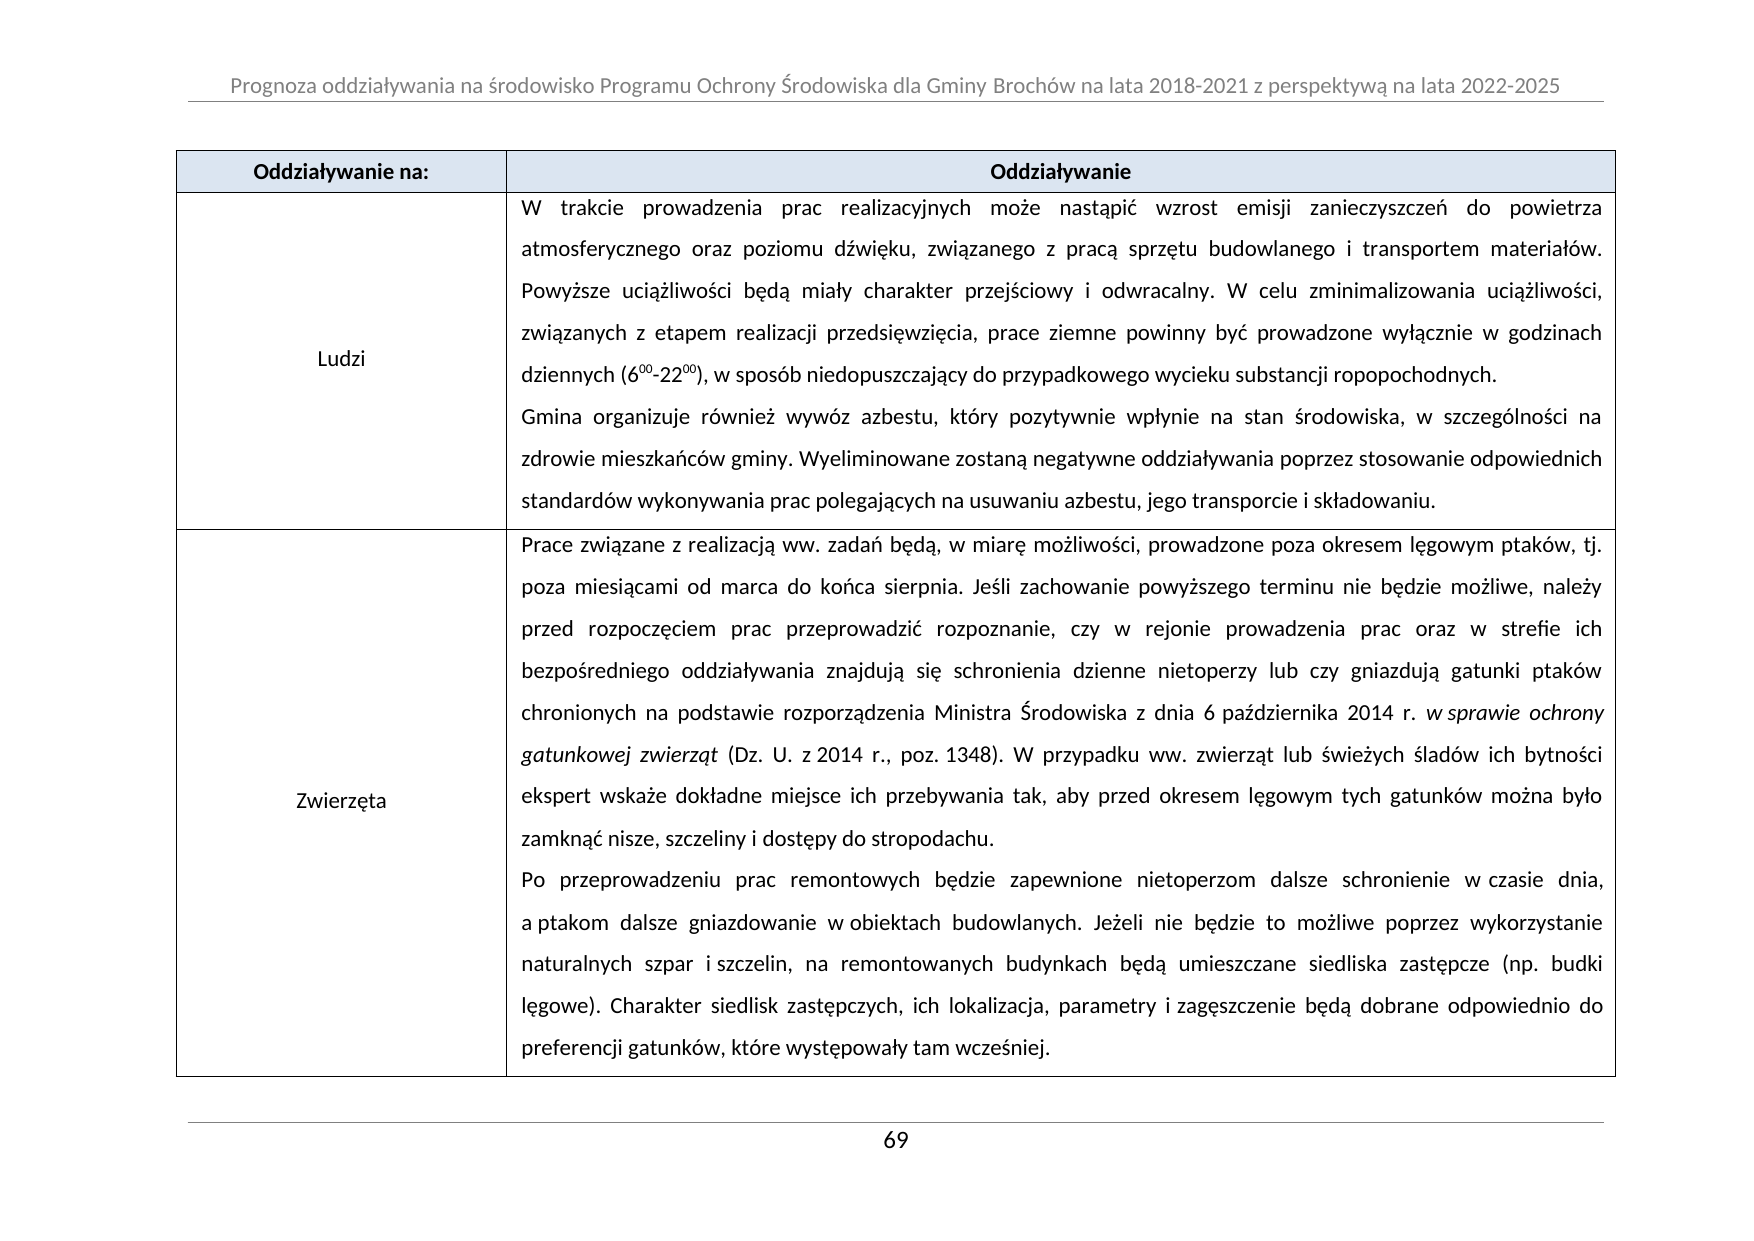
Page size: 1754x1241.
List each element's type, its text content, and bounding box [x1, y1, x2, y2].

table_header Oddziaływanie [507, 151, 1615, 192]
table_cell W trakcie prowadzenia prac realizacyjnych może nastąpić wzrost emisji zanieczyszczeń do powietrza atmosferycznego oraz poziomu dźwięku, związanego z pracą sprzętu budowlanego i transportem materiałów. Powyższe uciążliwości będą miały charakter przejściowy i odwracalny. W celu zminimalizowania uciążliwości, związanych z etapem realizacji przedsięwzięcia, prace ziemne powinny być prowadzone wyłącznie w godzinach dziennych (600-2200), w sposób niedopuszczający do przypadkowego wycieku substancji ropopochodnych. Gmina organizuje również wywóz azbestu, który pozytywnie wpłynie na stan środowiska, w szczególności na zdrowie mieszkańców gminy. Wyeliminowane zostaną negatywne oddziaływania poprzez stosowanie odpowiednich standardów wykonywania prac polegających na usuwaniu azbestu, jego transporcie i składowaniu. [507, 193, 1615, 529]
table_cell Ludzi [177, 193, 506, 529]
table_cell Zwierzęta [177, 530, 506, 1076]
table_header Oddziaływanie na: [177, 151, 506, 192]
table_cell Prace związane z realizacją ww. zadań będą, w miarę możliwości, prowadzone poza okresem lęgowym ptaków, tj. poza miesiącami od marca do końca sierpnia. Jeśli zachowanie powyższego terminu nie będzie możliwe, należy przed rozpoczęciem prac przeprowadzić rozpoznanie, czy w rejonie prowadzenia prac oraz w strefie ich bezpośredniego oddziaływania znajdują się schronienia dzienne nietoperzy lub czy gniazdują gatunki ptaków chronionych na podstawie rozporządzenia Ministra Środowiska z dnia 6 października 2014 r. w sprawie ochrony gatunkowej zwierząt (Dz. U. z 2014 r., poz. 1348). W przypadku ww. zwierząt lub świeżych śladów ich bytności ekspert wskaże dokładne miejsce ich przebywania tak, aby przed okresem lęgowym tych gatunków można było zamknąć nisze, szczeliny i dostępy do stropodachu. Po przeprowadzeniu prac remontowych będzie zapewnione nietoperzom dalsze schronienie w czasie dnia, a ptakom dalsze gniazdowanie w obiektach budowlanych. Jeżeli nie będzie to możliwe poprzez wykorzystanie naturalnych szpar i szczelin, na remontowanych budynkach będą umieszczane siedliska zastępcze (np. budki lęgowe). Charakter siedlisk zastępczych, ich lokalizacja, parametry i zagęszczenie będą dobrane odpowiednio do preferencji gatunków, które występowały tam wcześniej. [507, 530, 1615, 1076]
